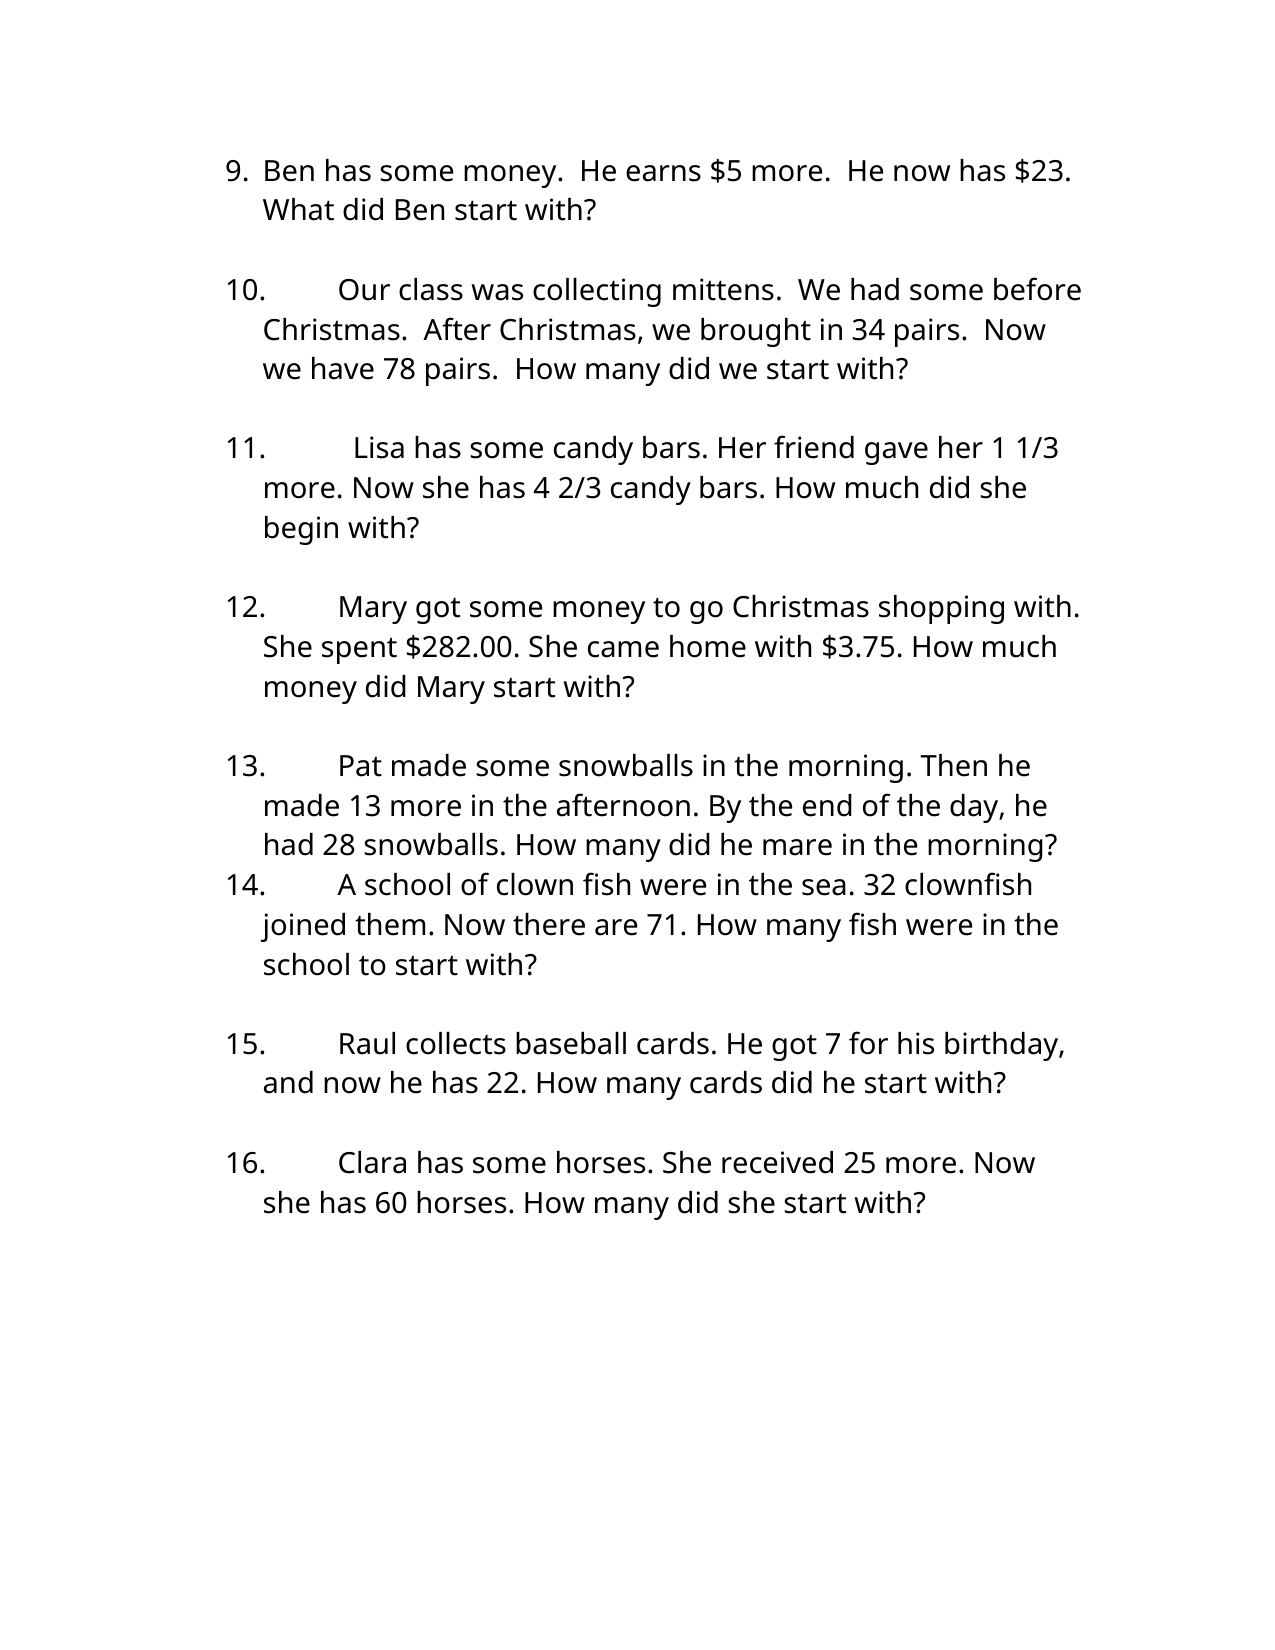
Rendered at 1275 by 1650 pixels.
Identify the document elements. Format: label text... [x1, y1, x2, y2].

list Ben has some money. He earns $5 more. He now has $23. What did Ben start with? [225, 150, 1087, 229]
list Pat made some snowballs in the morning. Then he made 13 more in the afternoon. By the end of the day, he had 28 snowballs. How many did he mare in the morning? [225, 745, 1087, 864]
list Our class was collecting mittens. We had some before Christmas. After Christmas, we brought in 34 pairs. Now we have 78 pairs. How many did we start with? [225, 269, 1087, 388]
list Mary got some money to go Christmas shopping with. She spent $282.00. She came home with $3.75. How much money did Mary start with? [225, 587, 1087, 706]
list Clara has some horses. She received 25 more. Now she has 60 horses. How many did she start with? [225, 1142, 1087, 1222]
list Lisa has some candy bars. Her friend gave her 1 1/3 more. Now she has 4 2/3 candy bars. How much did she begin with? [225, 428, 1087, 547]
list A school of clown fish were in the sea. 32 clownfish joined them. Now there are 71. How many fish were in the school to start with? [225, 864, 1087, 983]
list Raul collects baseball cards. He got 7 for his birthday, and now he has 22. How many cards did he start with? [225, 1023, 1087, 1102]
